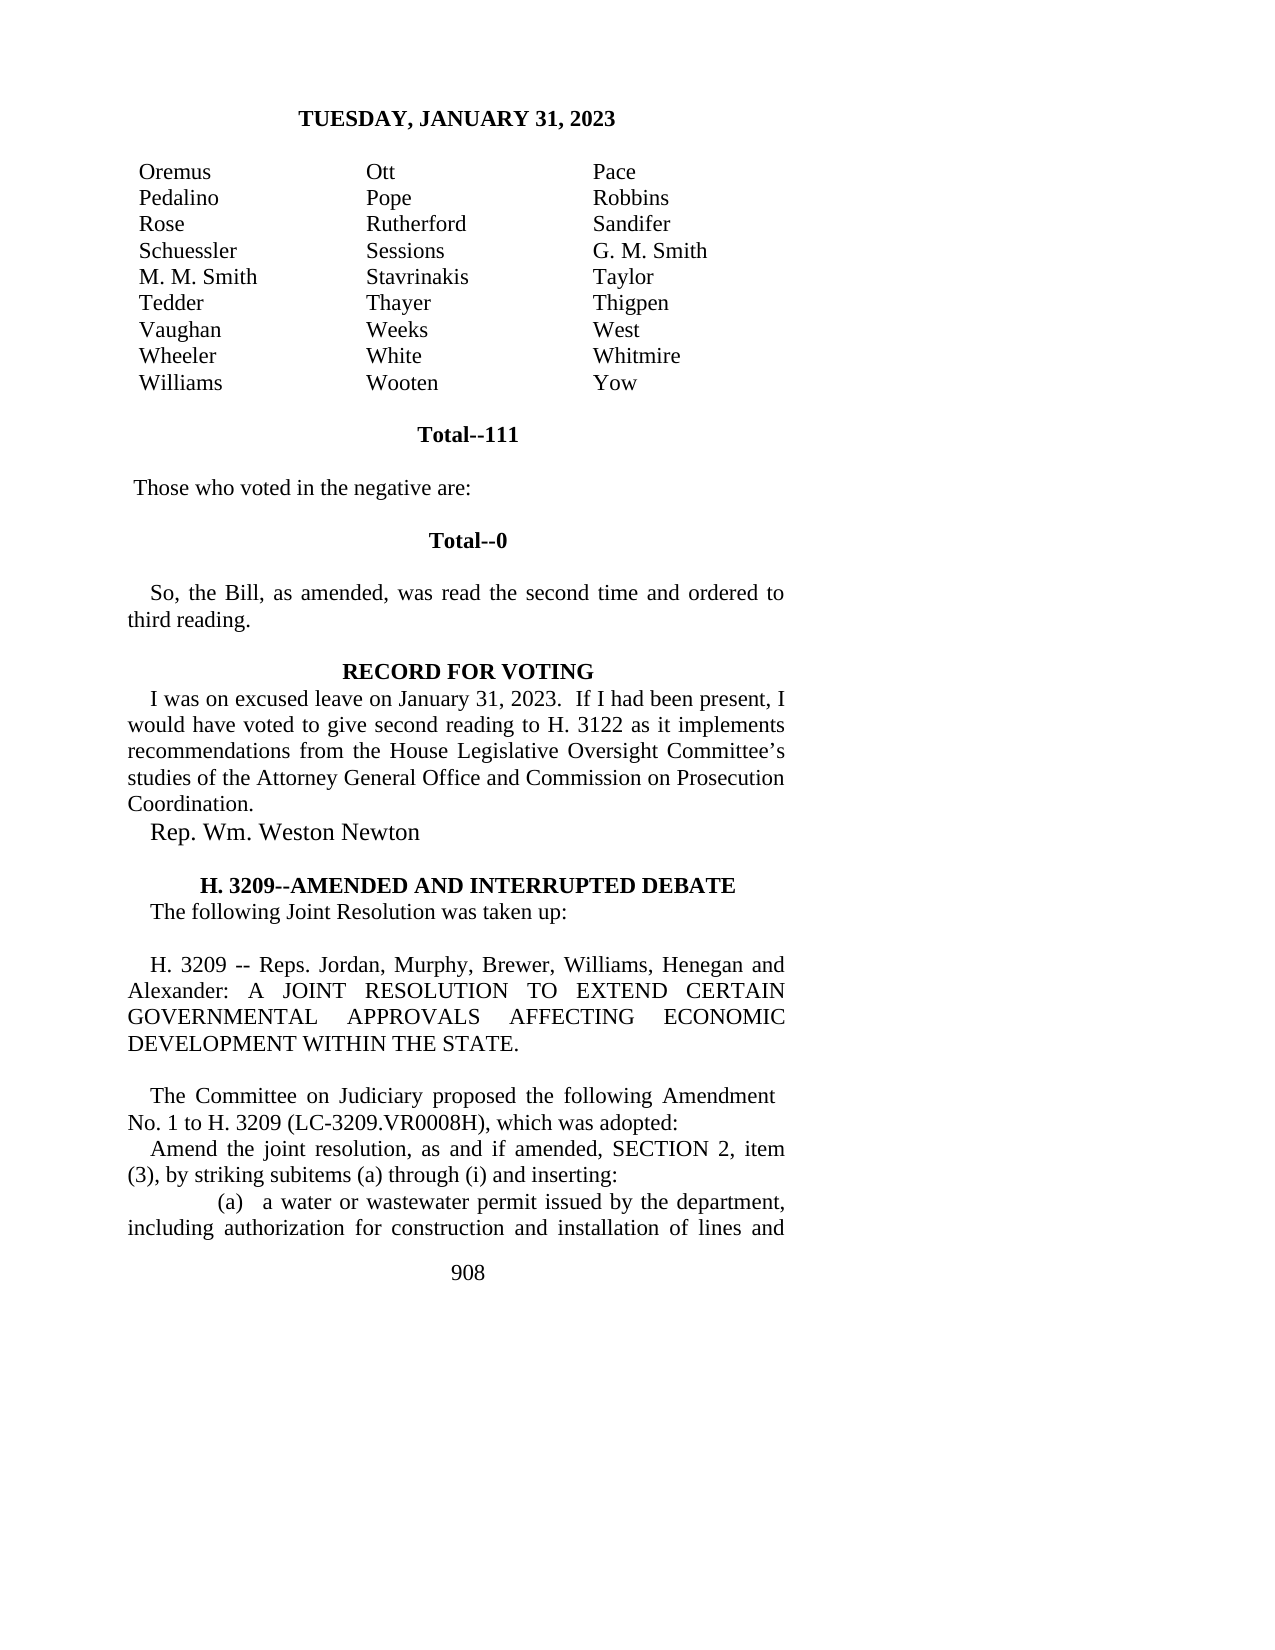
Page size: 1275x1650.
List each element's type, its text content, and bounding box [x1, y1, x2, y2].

table_cell Weeks [355, 316, 581, 342]
text So, the Bill, as amended, was read the second time and ordered to third reading. [127, 579, 786, 632]
table_cell Pope [355, 184, 581, 210]
table_cell Pace [581, 158, 808, 184]
table_cell Schuessler [128, 237, 354, 263]
text Total--0 [127, 527, 786, 553]
table_cell Rose [128, 210, 354, 237]
table_cell G. M. Smith [581, 237, 808, 263]
table_cell Thigpen [581, 290, 808, 316]
table_cell Yow [581, 369, 808, 395]
text H. 3209 -- Reps. Jordan, Murphy, Brewer, Williams, Henegan and Alexander: A JOINT RESOLUTION TO EXTEND CERTAIN GOVERNMENTAL APPROVALS AFFECTING ECONOMIC DEVELOPMENT WITHIN THE STATE. [127, 951, 786, 1056]
text Total--111 [127, 421, 786, 448]
text Amend the joint resolution, as and if amended, SECTION 2, item (3), by striking subitems (a) through (i) and inserting: [127, 1135, 786, 1188]
table_cell Robbins [581, 184, 808, 210]
table_cell Sessions [355, 237, 581, 263]
table_cell Ott [355, 158, 581, 184]
table_cell Stavrinakis [355, 263, 581, 289]
text Those who voted in the negative are: [127, 474, 786, 500]
table_cell Williams [128, 369, 354, 395]
table_cell White [355, 342, 581, 368]
text The Committee on Judiciary proposed the following Amendment No. 1 to H. 3209 (LC-3209.VR0008H), which was adopted: [127, 1082, 786, 1135]
table_cell Taylor [581, 263, 808, 289]
table_cell Thayer [355, 290, 581, 316]
table_cell Pedalino [128, 184, 354, 210]
table_cell Tedder [128, 290, 354, 316]
table_cell M. M. Smith [128, 263, 354, 289]
table_cell Whitmire [581, 342, 808, 368]
table_cell Oremus [128, 158, 354, 184]
table_cell Sandifer [581, 210, 808, 237]
table_cell Wooten [355, 369, 581, 395]
table_cell West [581, 316, 808, 342]
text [127, 1188, 786, 1241]
text H. 3209--AMENDED AND INTERRUPTED DEBATE [127, 872, 786, 898]
table_cell Vaughan [128, 316, 354, 342]
table_cell Wheeler [128, 342, 354, 368]
table_cell Rutherford [355, 210, 581, 237]
text The following Joint Resolution was taken up: [127, 898, 786, 924]
text RECORD FOR VOTING [127, 658, 786, 685]
text I was on excused leave on January 31, 2023. If I had been present, I would have voted to give second reading to H. 3122 as it implements recommendations from the House Legislative Oversight Committee’s studies of the Attorney General Office and Commission on Prosecution Coordination. [127, 685, 786, 817]
text Rep. Wm. Weston Newton [127, 817, 786, 845]
